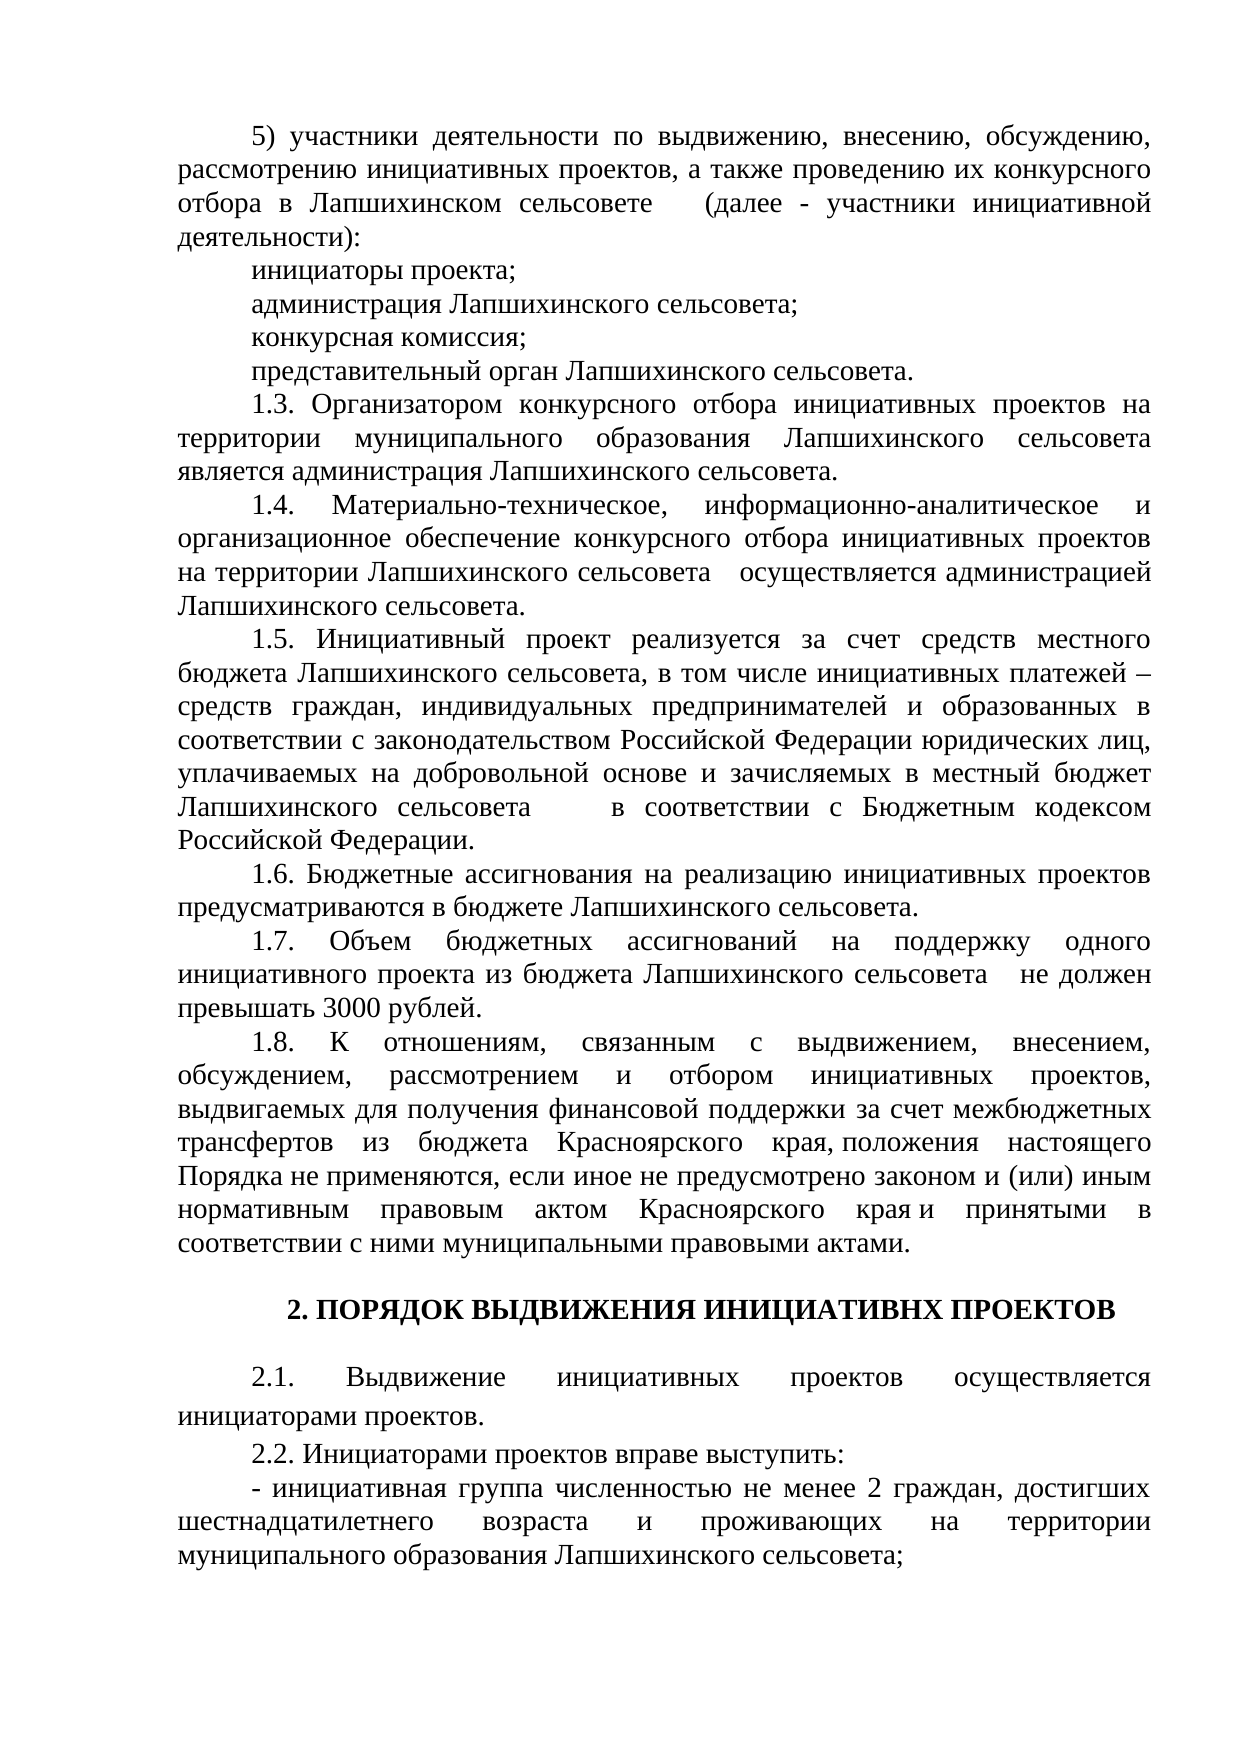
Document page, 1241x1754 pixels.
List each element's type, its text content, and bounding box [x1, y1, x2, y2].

text 5) участники деятельности по выдвижению, внесению, обсуждению, рассмотрению инициативных проектов, а также проведению их конкурсного отбора в Лапшихинском сельсовете (далее - участники инициативной деятельности): [177, 118, 1152, 252]
text 1.4. Материально-техническое, информационно-аналитическое и организационное обеспечение конкурсного отбора инициативных проектов на территории Лапшихинского сельсовета осуществляется администрацией Лапшихинского сельсовета. [177, 487, 1152, 621]
text 1.6. Бюджетные ассигнования на реализацию инициативных проектов предусматриваются в бюджете Лапшихинского сельсовета. [177, 856, 1152, 923]
text 1.8. К отношениям, связанным с выдвижением, внесением, обсуждением, рассмотрением и отбором инициативных проектов, выдвигаемых для получения финансовой поддержки за счет межбюджетных трансфертов из бюджета Красноярского края, положения настоящего Порядка не применяются, если иное не предусмотрено законом и (или) иным нормативным правовым актом Красноярского края и принятыми в соответствии с ними муниципальными правовыми актами. [177, 1024, 1152, 1258]
text администрация Лапшихинского сельсовета; [177, 286, 1152, 319]
text 2.2. Инициаторами проектов вправе выступить: [177, 1436, 1152, 1470]
text 1.7. Объем бюджетных ассигнований на поддержку одного инициативного проекта из бюджета Лапшихинского сельсовета не должен превышать 3000 рублей. [177, 923, 1152, 1024]
text инициаторы проекта; [177, 252, 1152, 286]
text 2. ПОРЯДОК ВЫДВИЖЕНИЯ ИНИЦИАТИВНХ ПРОЕКТОВ [177, 1292, 1152, 1326]
text 1.5. Инициативный проект реализуется за счет средств местного бюджета Лапшихинского сельсовета, в том числе инициативных платежей – средств граждан, индивидуальных предпринимателей и образованных в соответствии с законодательством Российской Федерации юридических лиц, уплачиваемых на добровольной основе и зачисляемых в местный бюджет Лапшихинского сельсовета в соответствии с Бюджетным кодексом Российской Федерации. [177, 621, 1152, 856]
text 1.3. Организатором конкурсного отбора инициативных проектов на территории муниципального образования Лапшихинского сельсовета является администрация Лапшихинского сельсовета. [177, 386, 1152, 487]
text представительный орган Лапшихинского сельсовета. [177, 353, 1152, 386]
text - инициативная группа численностью не менее 2 граждан, достигших шестнадцатилетнего возраста и проживающих на территории муниципального образования Лапшихинского сельсовета; [177, 1470, 1152, 1570]
text конкурсная комиссия; [177, 319, 1152, 353]
text 2.1. Выдвижение инициативных проектов осуществляется инициаторами проектов. [177, 1359, 1152, 1431]
